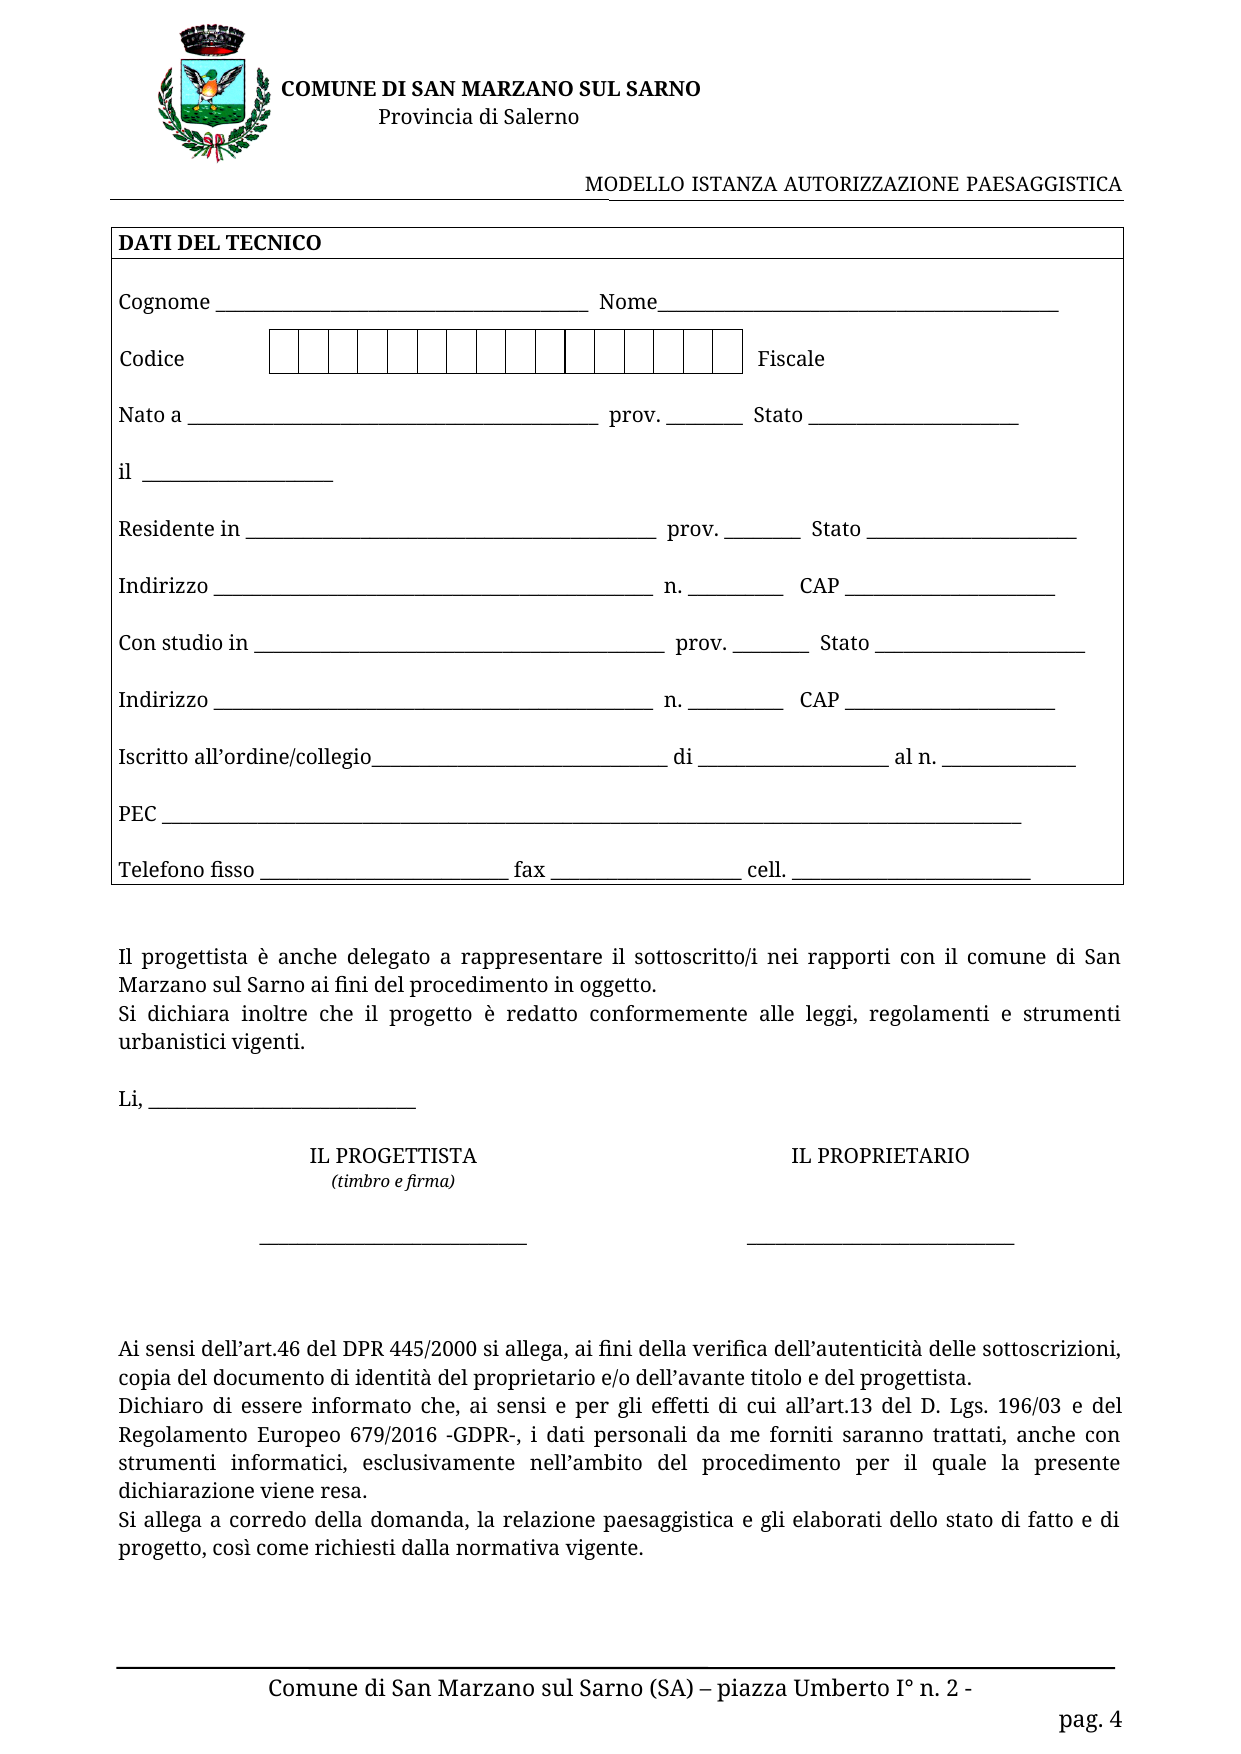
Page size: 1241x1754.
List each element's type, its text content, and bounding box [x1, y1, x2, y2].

text ____________________________ ____________________________ [118, 1221, 1122, 1249]
text IL PROGETTISTA IL PROPRIETARIO [118, 1141, 1122, 1169]
text Si dichiara inoltre che il progetto è redatto conformemente alle leggi, regolamenti e strumenti urbanistici vigenti. [118, 999, 1122, 1056]
table_cell Cognome _______________________________________ Nome__________________________________________ Codice Fiscale Nato a ___________________________________________ prov. ________ Stato ______________________ il ____________________ Residente in ___________________________________________ prov. ________ Stato ______________________ Indirizzo ______________________________________________ n. __________ CAP ______________________ Con studio in ___________________________________________ prov. ________ Stato ______________________ Indirizzo ______________________________________________ n. __________ CAP ______________________ Iscritto all’ordine/collegio_______________________________ di ____________________ al n. ______________ PEC __________________________________________________________________________________________ Telefono fisso __________________________ fax ____________________ cell. _________________________ [112, 259, 1123, 884]
text Il progettista è anche delegato a rappresentare il sottoscritto/i nei rapporti con il comune di San Marzano sul Sarno ai fini del procedimento in oggetto. [118, 942, 1122, 999]
picture [140, 2, 275, 165]
text Li, ____________________________ [118, 1084, 1122, 1113]
text (timbro e firma) [118, 1169, 1122, 1192]
table_header DATI DEL TECNICO [112, 228, 1123, 257]
text Si allega a corredo della domanda, la relazione paesaggistica e gli elaborati dello stato di fatto e di progetto, così come richiesti dalla normativa vigente. [118, 1505, 1122, 1562]
text Ai sensi dell’art.46 del DPR 445/2000 si allega, ai fini della verifica dell’autenticità delle sottoscrizioni, copia del documento di identità del proprietario e/o dell’avante titolo e del progettista. [118, 1334, 1122, 1391]
text Dichiaro di essere informato che, ai sensi e per gli effetti di cui all’art.13 del D. Lgs. 196/03 e del Regolamento Europeo 679/2016 -GDPR-, i dati personali da me forniti saranno trattati, anche con strumenti informatici, esclusivamente nell’ambito del procedimento per il quale la presente dichiarazione viene resa. [118, 1391, 1122, 1505]
